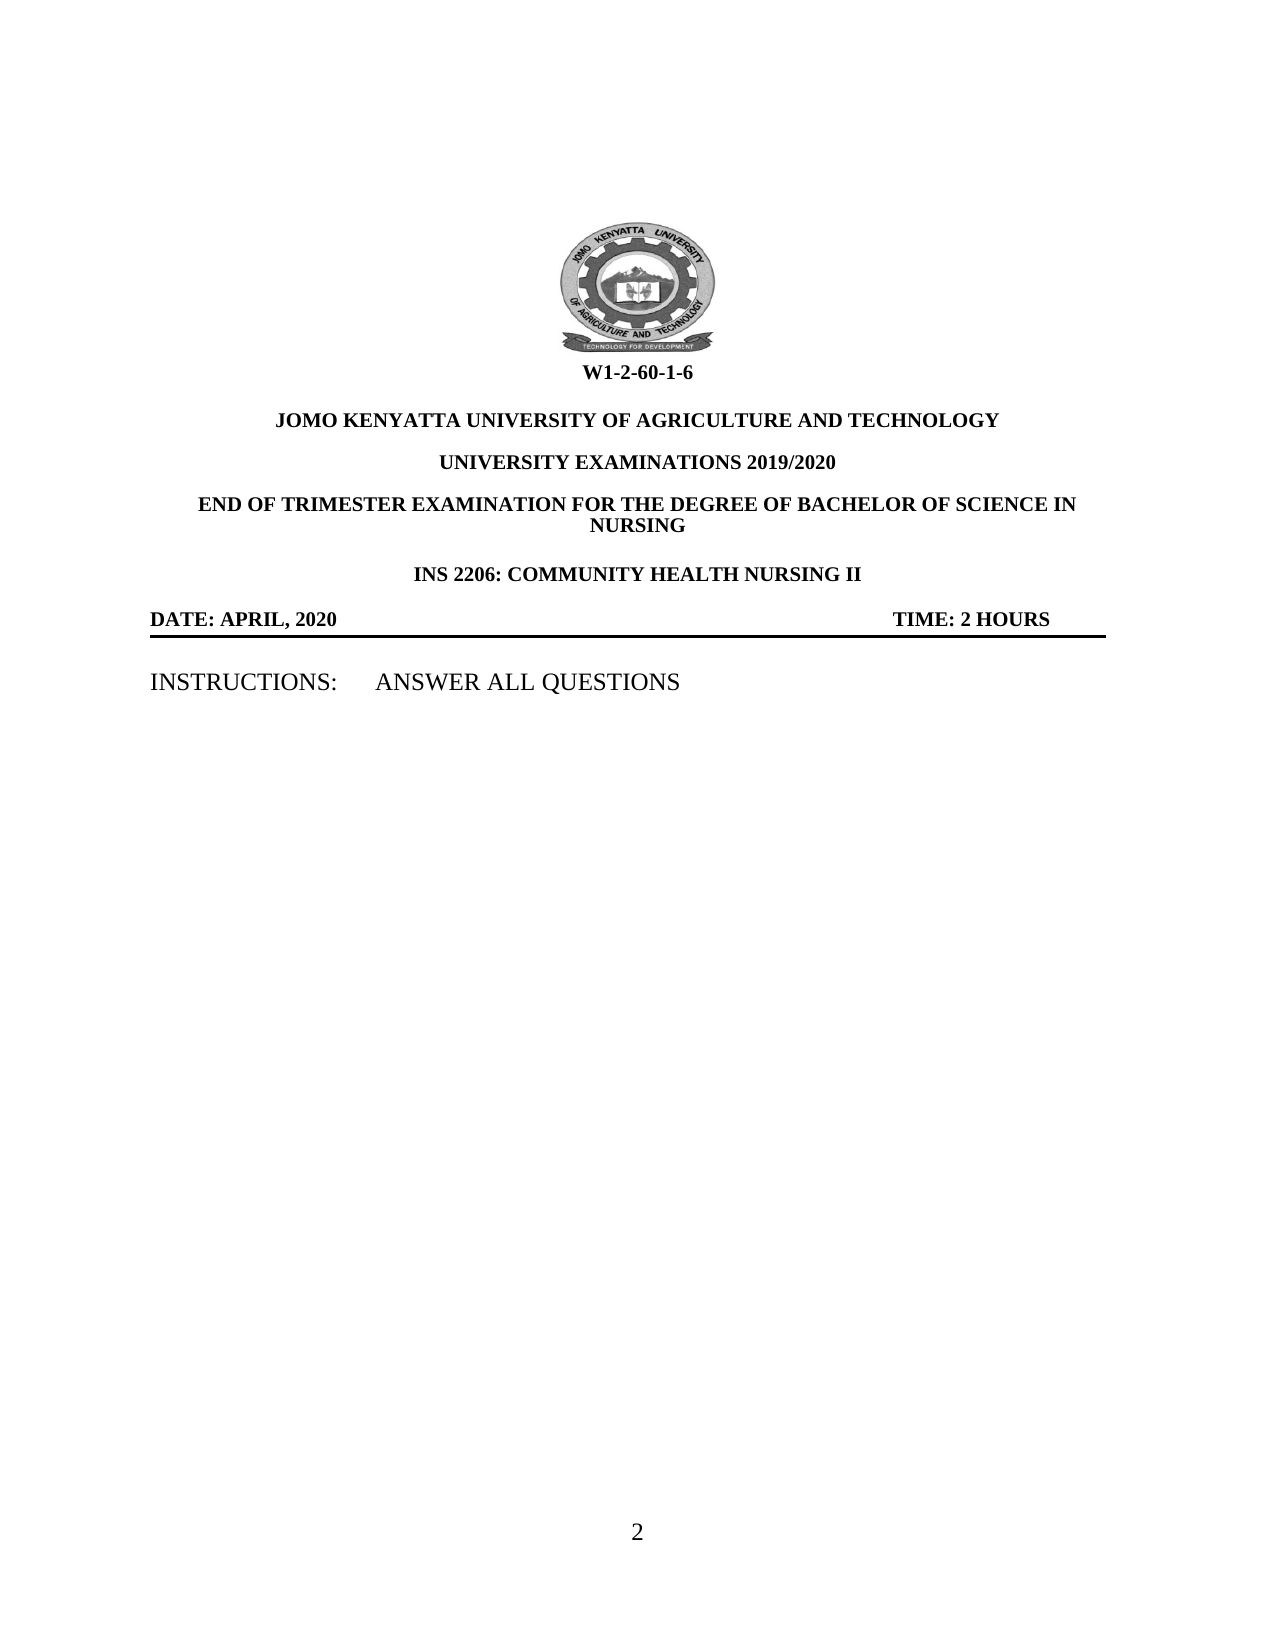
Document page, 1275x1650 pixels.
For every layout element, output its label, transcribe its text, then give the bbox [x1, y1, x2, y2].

picture [536, 217, 739, 360]
text INSTRUCTIONS: ANSWER ALL QUESTIONS [150, 667, 1125, 696]
text JOMO KENYATTA UNIVERSITY OF AGRICULTURE AND TECHNOLOGY [150, 408, 1125, 432]
text W1-2-60-1-6 [150, 360, 1125, 384]
text INS 2206: COMMUNITY HEALTH NURSING II [150, 565, 1125, 586]
text DATE: APRIL, 2020 TIME: 2 HOURS [150, 607, 1106, 635]
text UNIVERSITY EXAMINATIONS 2019/2020 [150, 453, 1125, 474]
text END OF TRIMESTER EXAMINATION FOR THE DEGREE OF BACHELOR OF SCIENCE IN NURSING [150, 495, 1125, 536]
